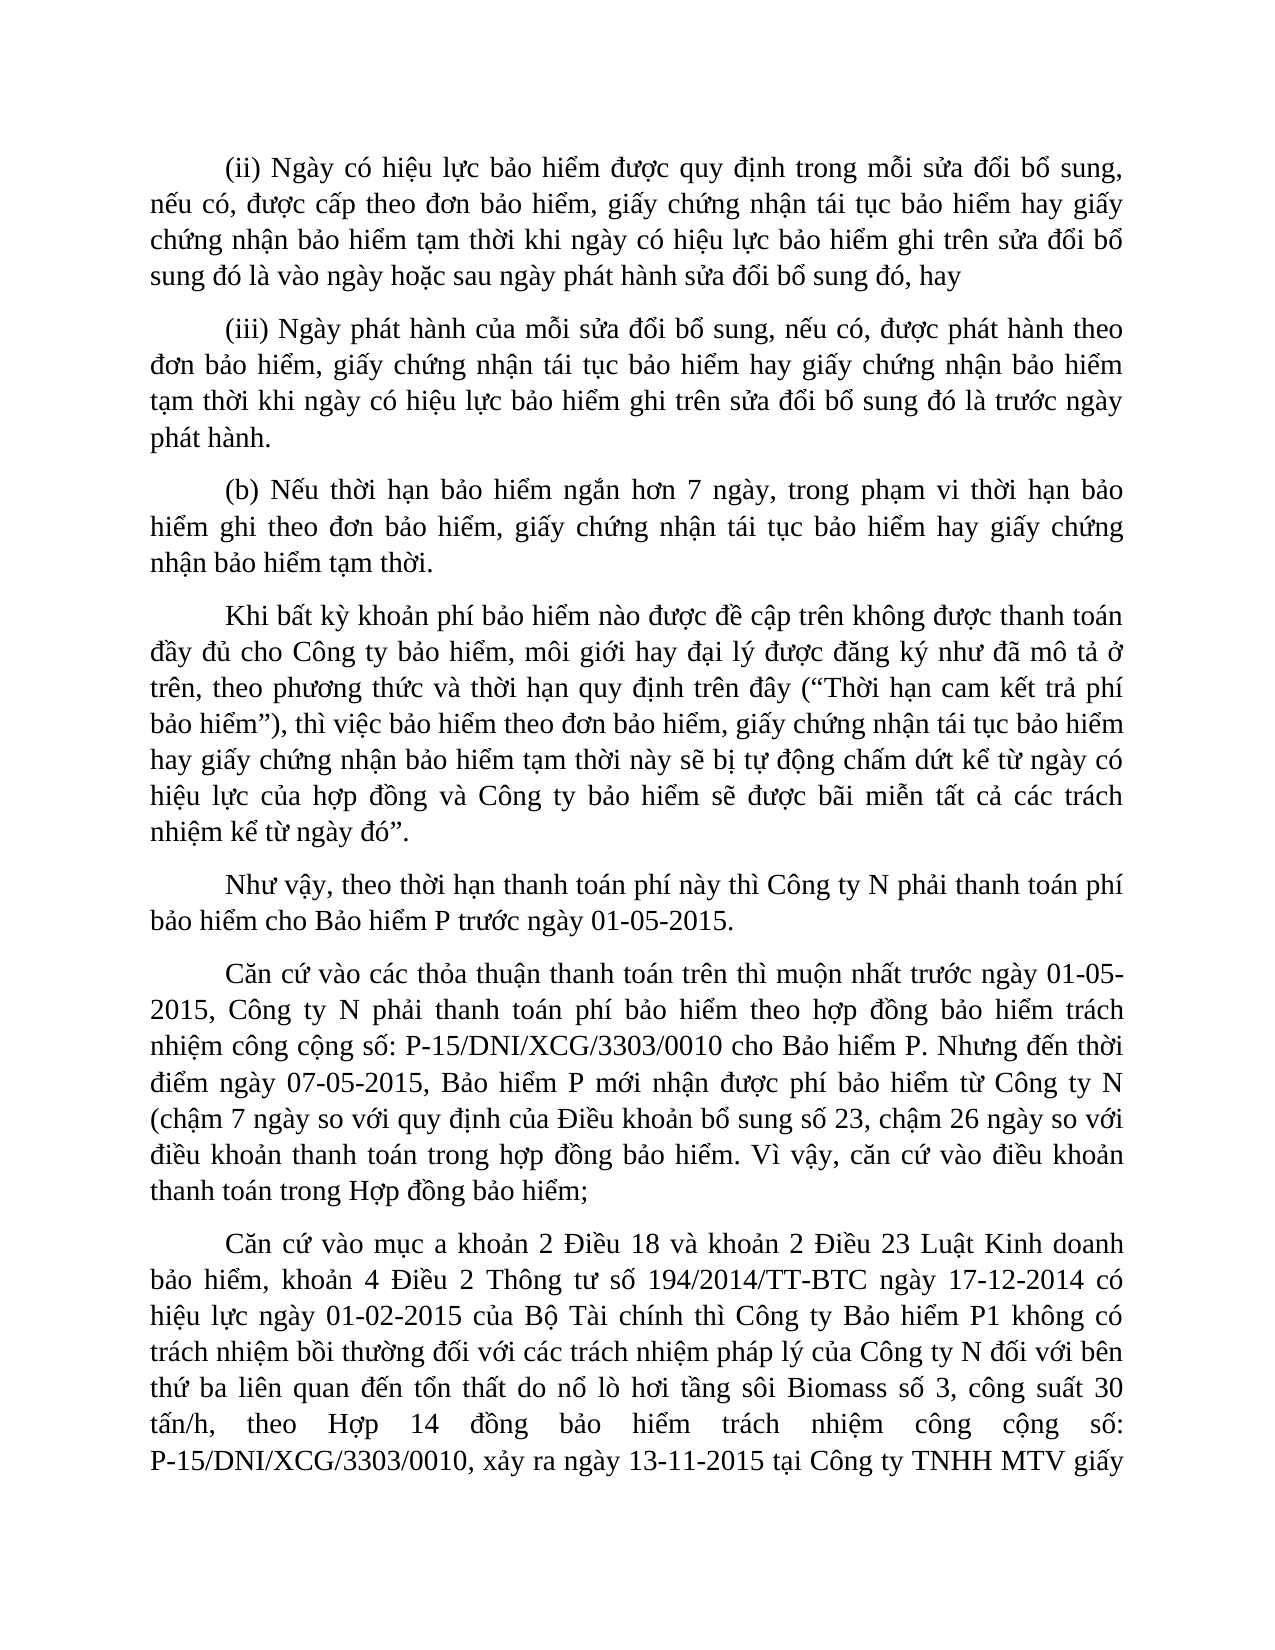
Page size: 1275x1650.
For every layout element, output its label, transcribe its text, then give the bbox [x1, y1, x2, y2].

text (iii) Ngày phát hành của mỗi sửa đổi bổ sung, nếu có, được phát hành theo đơn bảo hiểm, giấy chứng nhận tái tục bảo hiểm hay giấy chứng nhận bảo hiểm tạm thời khi ngày có hiệu lực bảo hiểm ghi trên sửa đổi bổ sung đó là trước ngày phát hành. [150, 311, 1125, 453]
text Khi bất kỳ khoản phí bảo hiểm nào được đề cập trên không được thanh toán đầy đủ cho Công ty bảo hiểm, môi giới hay đại lý được đăng ký như đã mô tả ở trên, theo phương thức và thời hạn quy định trên đây (“Thời hạn cam kết trả phí bảo hiểm”), thì việc bảo hiểm theo đơn bảo hiểm, giấy chứng nhận tái tục bảo hiểm hay giấy chứng nhận bảo hiểm tạm thời này sẽ bị tự động chấm dứt kể từ ngày có hiệu lực của hợp đồng và Công ty bảo hiểm sẽ được bãi miễn tất cả các trách nhiệm kể từ ngày đó”. [150, 598, 1125, 848]
text Như vậy, theo thời hạn thanh toán phí này thì Công ty N phải thanh toán phí bảo hiểm cho Bảo hiểm P trước ngày 01-05-2015. [150, 867, 1125, 937]
text (ii) Ngày có hiệu lực bảo hiểm được quy định trong mỗi sửa đổi bổ sung, nếu có, được cấp theo đơn bảo hiểm, giấy chứng nhận tái tục bảo hiểm hay giấy chứng nhận bảo hiểm tạm thời khi ngày có hiệu lực bảo hiểm ghi trên sửa đổi bổ sung đó là vào ngày hoặc sau ngày phát hành sửa đổi bổ sung đó, hay [150, 150, 1125, 292]
text (b) Nếu thời hạn bảo hiểm ngắn hơn 7 ngày, trong phạm vi thời hạn bảo hiểm ghi theo đơn bảo hiểm, giấy chứng nhận tái tục bảo hiểm hay giấy chứng nhận bảo hiểm tạm thời. [150, 472, 1125, 578]
text Căn cứ vào các thỏa thuận thanh toán trên thì muộn nhất trước ngày 01-05-2015, Công ty N phải thanh toán phí bảo hiểm theo hợp đồng bảo hiểm trách nhiệm công cộng số: P-15/DNI/XCG/3303/0010 cho Bảo hiểm P. Nhưng đến thời điểm ngày 07-05-2015, Bảo hiểm P mới nhận được phí bảo hiểm từ Công ty N (chậm 7 ngày so với quy định của Điều khoản bổ sung số 23, chậm 26 ngày so với điều khoản thanh toán trong hợp đồng bảo hiểm. Vì vậy, căn cứ vào điều khoản thanh toán trong Hợp đồng bảo hiểm; [150, 956, 1125, 1207]
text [150, 1226, 1125, 1476]
